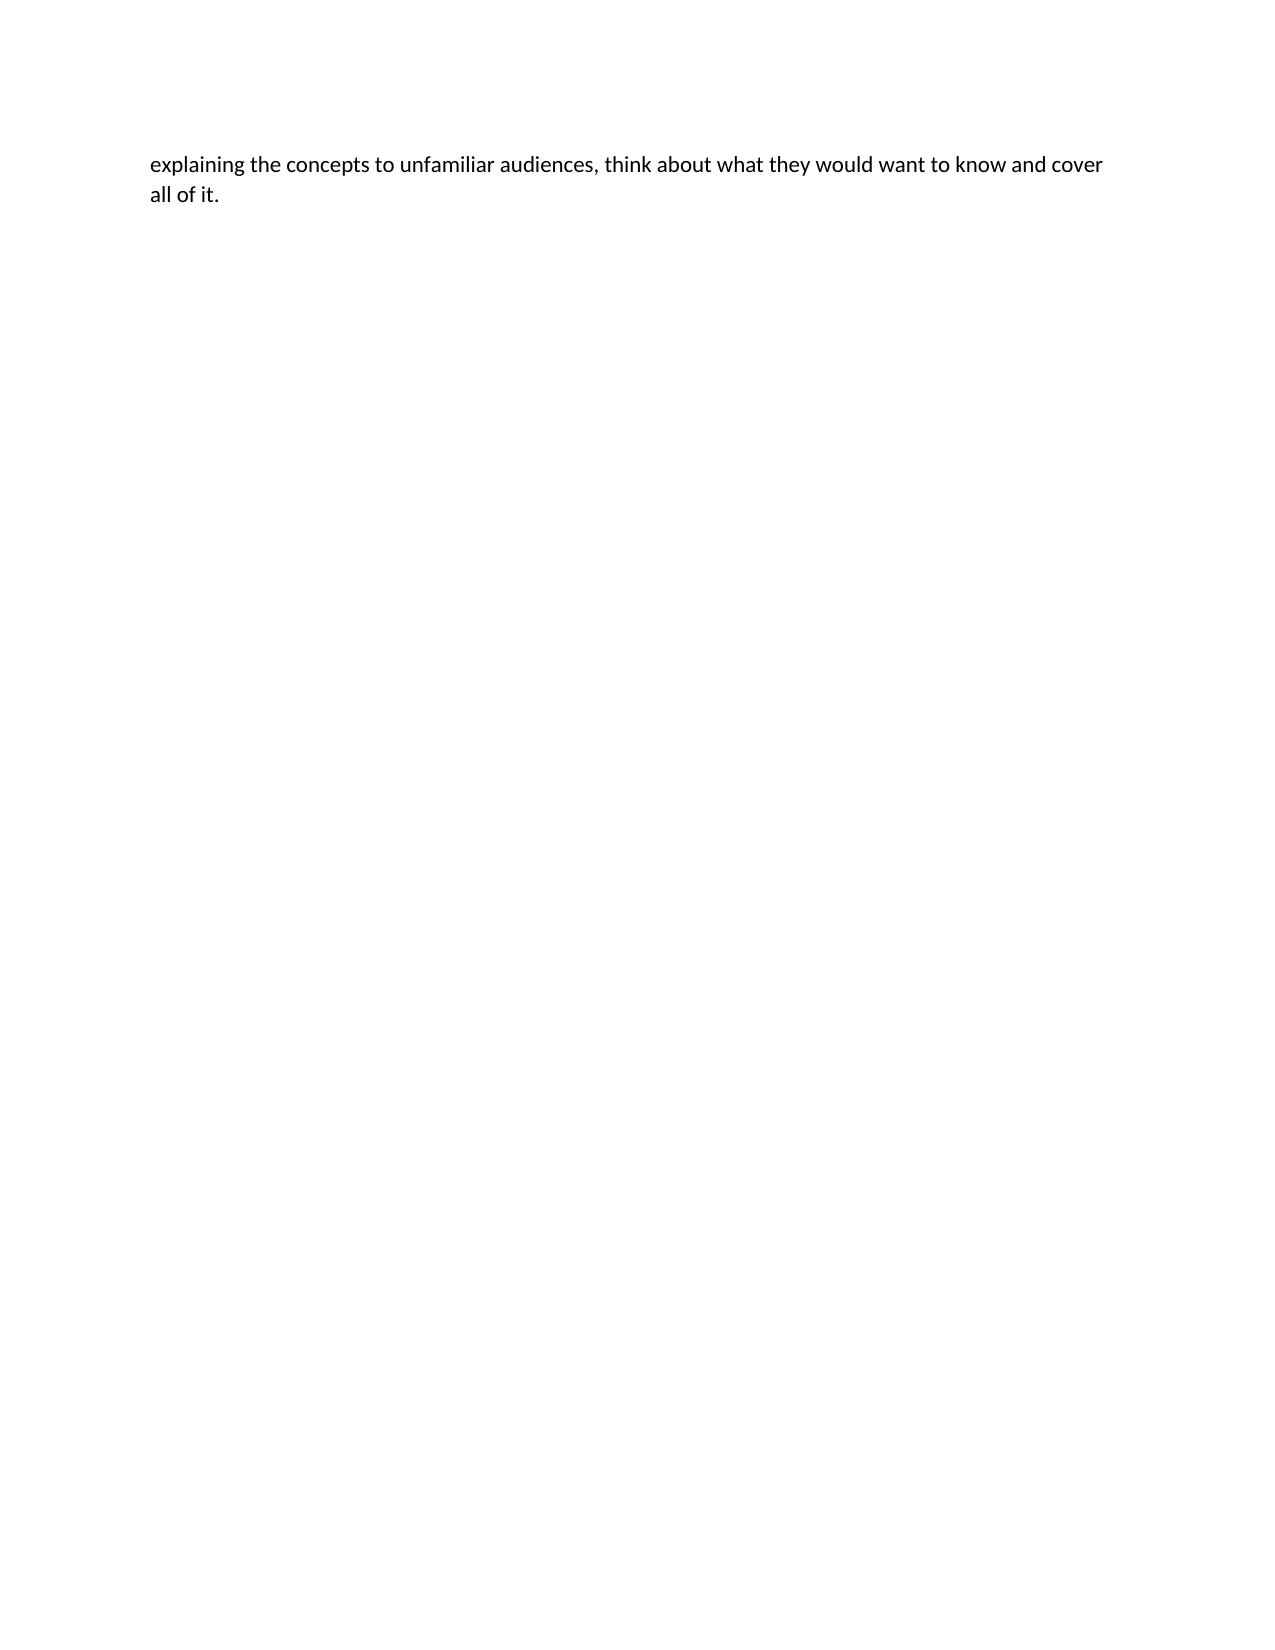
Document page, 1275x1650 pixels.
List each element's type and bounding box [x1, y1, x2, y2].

text [150, 150, 1125, 208]
